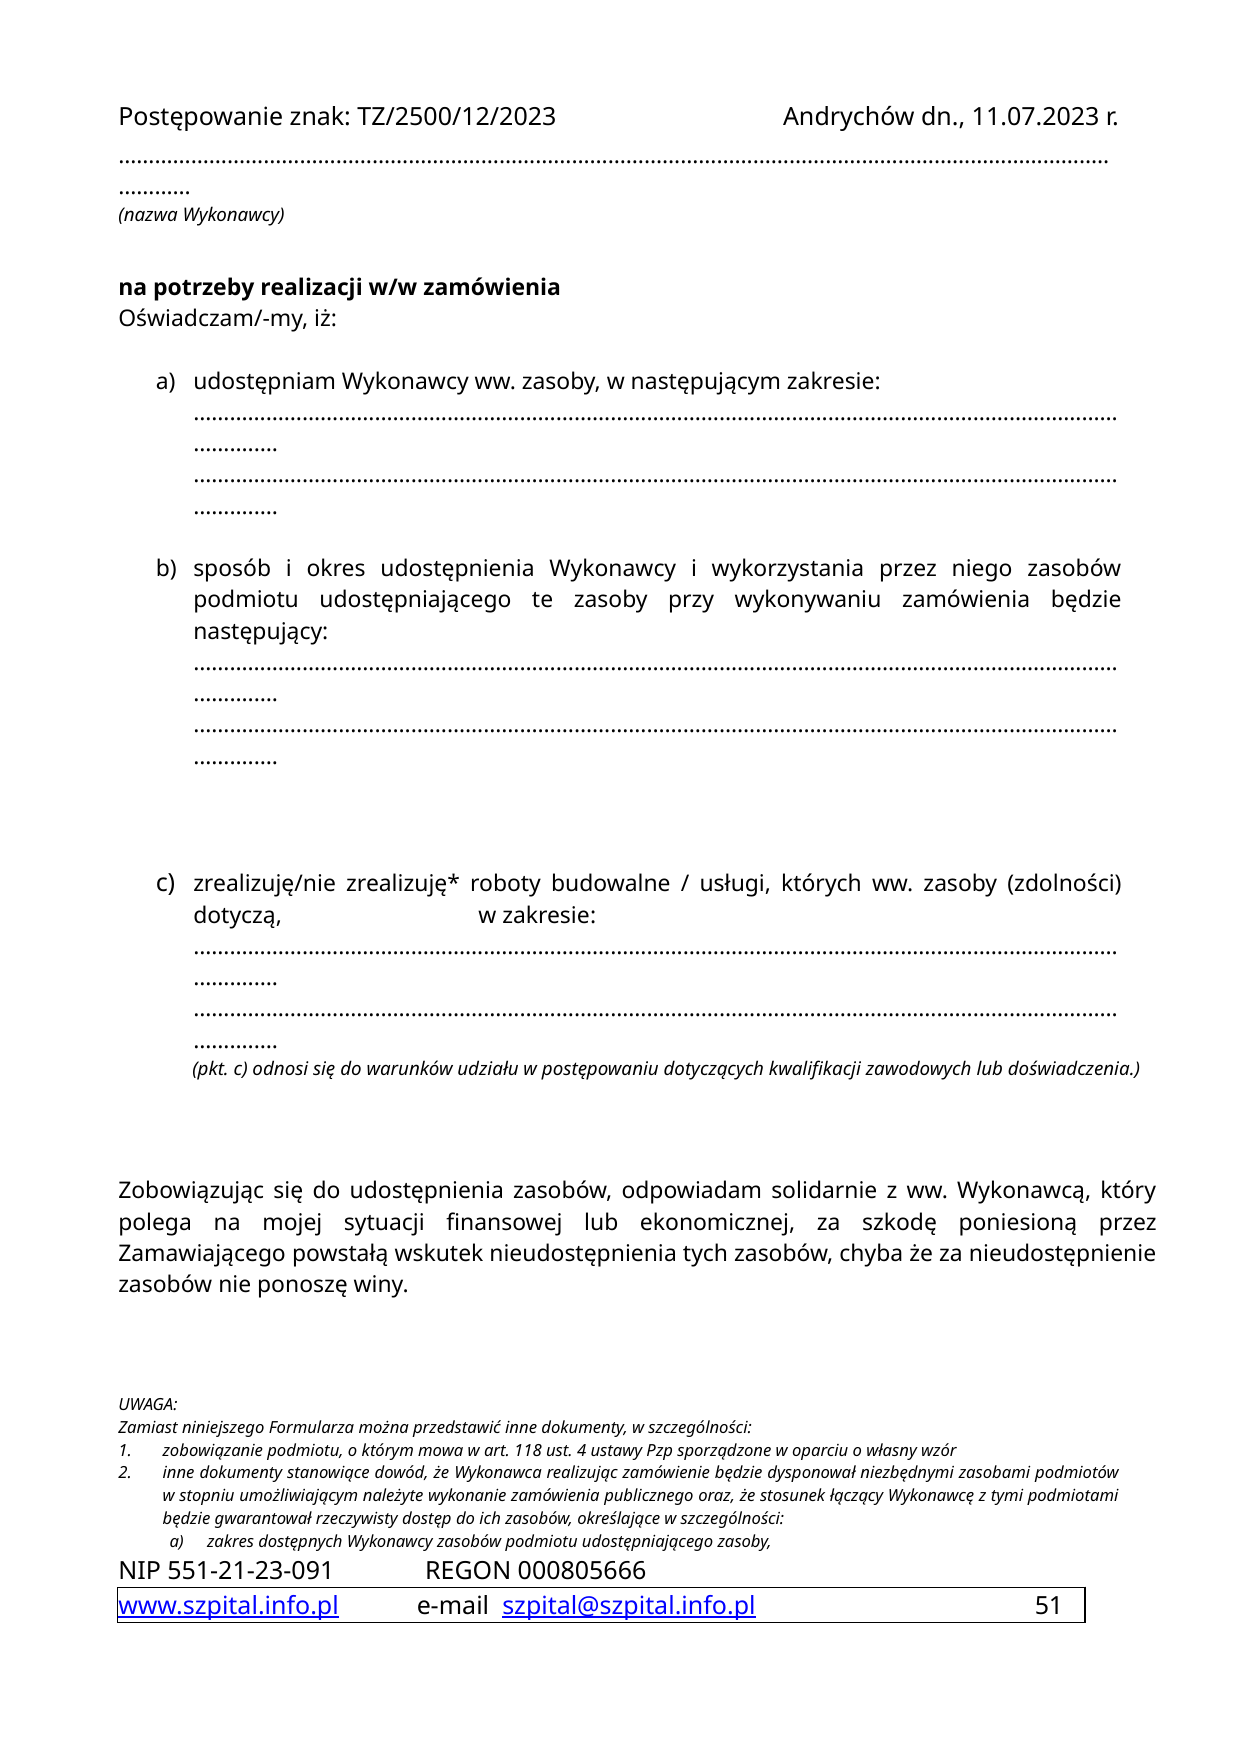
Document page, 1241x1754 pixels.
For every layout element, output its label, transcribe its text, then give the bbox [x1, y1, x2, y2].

text (pkt. c) odnosi się do warunków udziału w postępowaniu dotyczących kwalifikacji zawodowych lub doświadczenia.) [192, 1055, 1158, 1080]
text ………………………………………………………………………………………………………………………………………………..… [193, 458, 1122, 521]
list sposób i okres udostępnienia Wykonawcy i wykorzystania przez niego zasobów podmiotu udostępniającego te zasoby przy wykonywaniu zamówienia będzie następujący: [156, 552, 1122, 646]
text Oświadczam/-my, iż: [118, 302, 1122, 333]
text ………………………………………………………………………………………………………………………………………………..… [193, 646, 1122, 708]
text Zobowiązując się do udostępnienia zasobów, odpowiadam solidarnie z ww. Wykonawcą, który polega na mojej sytuacji finansowej lub ekonomicznej, za szkodę poniesioną przez Zamawiającego powstałą wskutek nieudostępnienia tych zasobów, chyba że za nieudostępnienie zasobów nie ponoszę winy. [118, 1174, 1158, 1299]
text ………………………………………………………………………………………………………………………………………………..… [193, 930, 1122, 992]
list zrealizuję/nie zrealizuję* roboty budowalne / usługi, których ww. zasoby (zdolności) dotyczą, w zakresie: [156, 864, 1122, 930]
text na potrzeby realizacji w/w zamówienia [118, 271, 1122, 302]
text ………………………………………………………………………………………………………………………………………………..… [193, 992, 1122, 1055]
text Zamiast niniejszego Formularza można przedstawić inne dokumenty, w szczególności: [118, 1416, 1122, 1438]
text UWAGA: [118, 1393, 1122, 1416]
list inne dokumenty stanowiące dowód, że Wykonawca realizując zamówienie będzie dysponował niezbędnymi zasobami podmiotów w stopniu umożliwiającym należyte wykonanie zamówienia publicznego oraz, że stosunek łączący Wykonawcę z tymi podmiotami będzie gwarantował rzeczywisty dostęp do ich zasobów, określające w szczególności: [118, 1461, 1122, 1529]
text ………………………………………………………………………………………………………………………………………………..… [193, 396, 1122, 458]
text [118, 139, 1122, 202]
text (nazwa Wykonawcy) [118, 202, 1122, 227]
text ………………………………………………………………………………………………………………………………………………..… [193, 708, 1122, 771]
list udostępniam Wykonawcy ww. zasoby, w następującym zakresie: [156, 364, 1122, 396]
list zakres dostępnych Wykonawcy zasobów podmiotu udostępniającego zasoby, [169, 1529, 1122, 1552]
list zobowiązanie podmiotu, o którym mowa w art. 118 ust. 4 ustawy Pzp sporządzone w oparciu o własny wzór [118, 1438, 1122, 1461]
